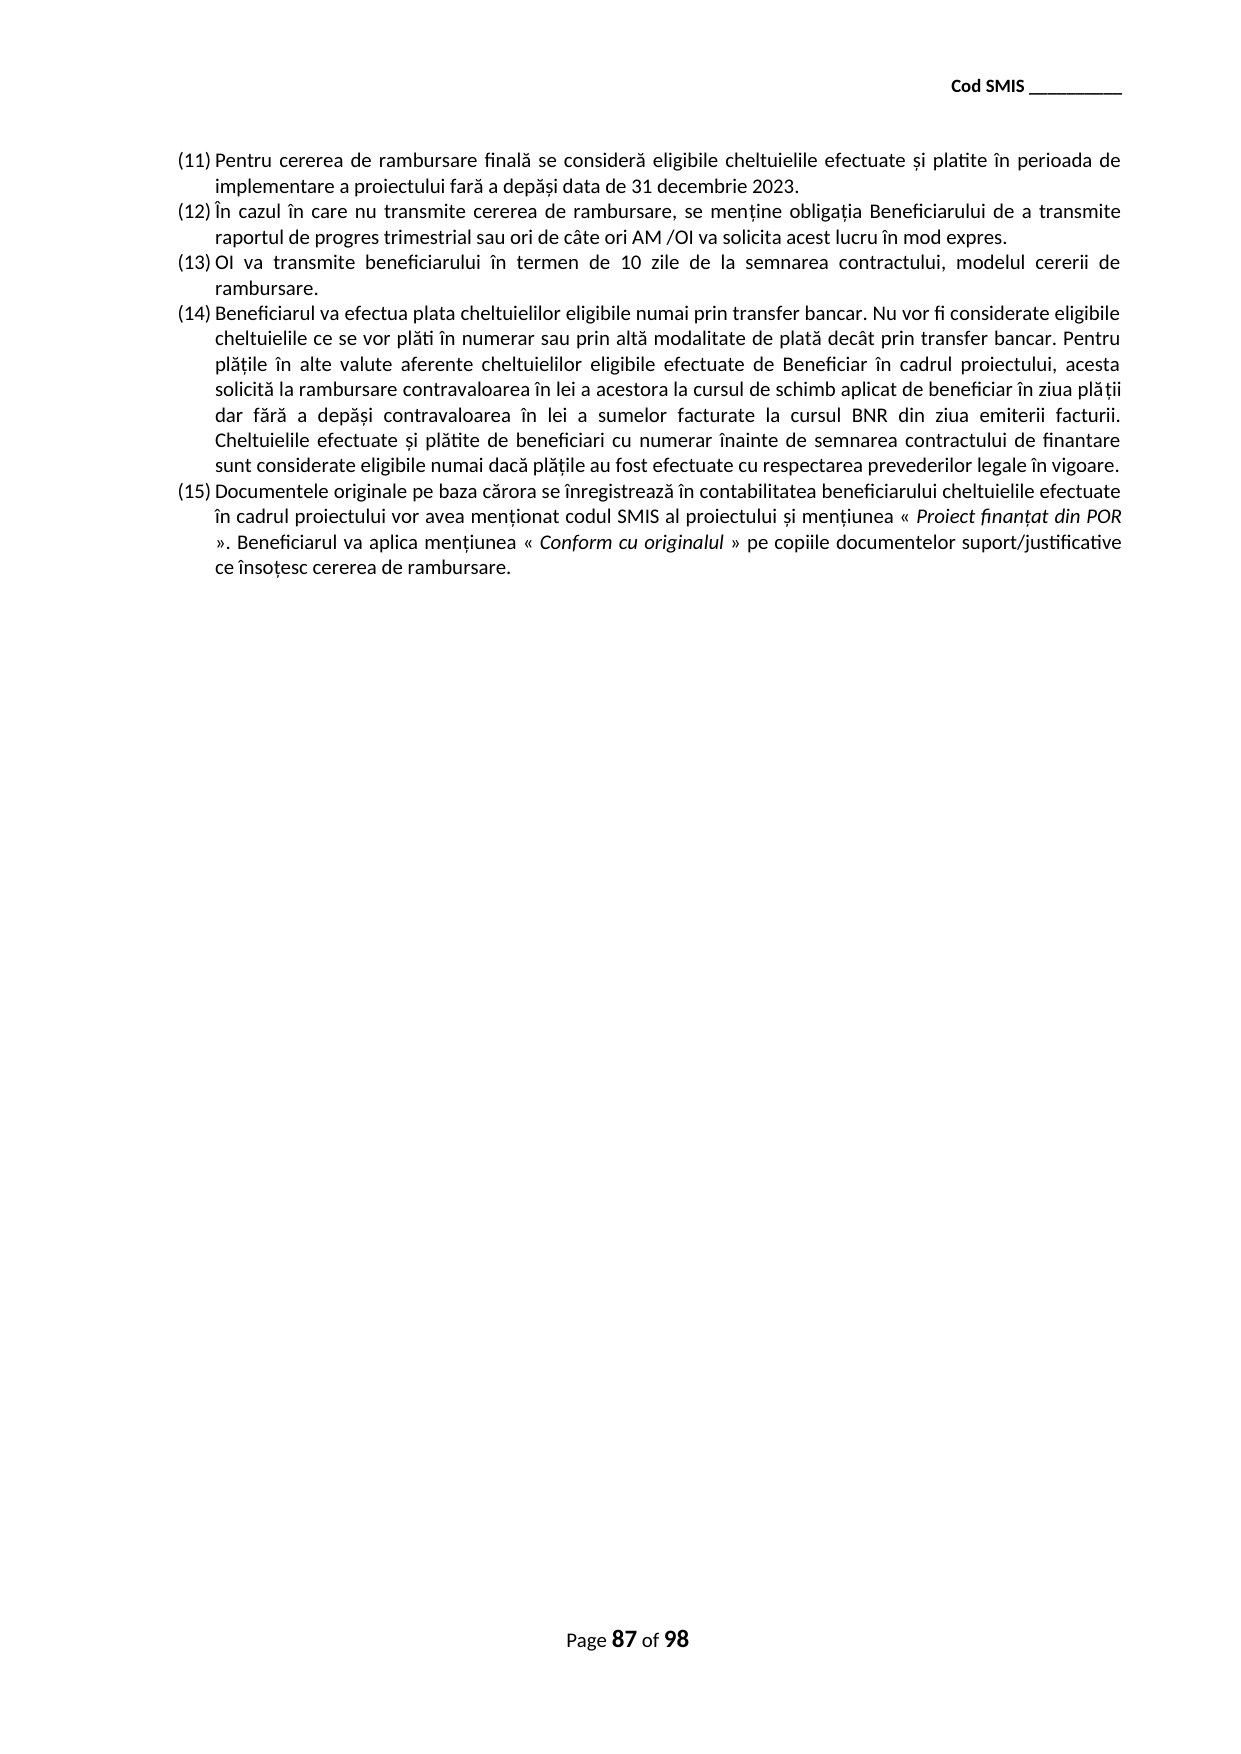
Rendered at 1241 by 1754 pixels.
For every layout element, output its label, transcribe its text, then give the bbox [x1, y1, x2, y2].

list OI va transmite beneficiarului în termen de 10 zile de la semnarea contractului, modelul cererii de rambursare. [177, 249, 1122, 300]
list Beneficiarul va efectua plata cheltuielilor eligibile numai prin transfer bancar. Nu vor fi considerate eligibile cheltuielile ce se vor plăti în numerar sau prin altă modalitate de plată decât prin transfer bancar. Pentru plăţile în alte valute aferente cheltuielilor eligibile efectuate de Beneficiar în cadrul proiectului, acesta solicită la rambursare contravaloarea în lei a acestora la cursul de schimb aplicat de beneficiar în ziua plăţii dar fără a depăşi contravaloarea în lei a sumelor facturate la cursul BNR din ziua emiterii facturii. Cheltuielile efectuate și plătite de beneficiari cu numerar înainte de semnarea contractului de finantare sunt considerate eligibile numai dacă plățile au fost efectuate cu respectarea prevederilor legale în vigoare. [177, 300, 1122, 478]
list În cazul în care nu transmite cererea de rambursare, se menţine obligaţia Beneficiarului de a transmite raportul de progres trimestrial sau ori de câte ori AM /OI va solicita acest lucru în mod expres. [177, 198, 1122, 249]
list Pentru cererea de rambursare finală se consideră eligibile cheltuielile efectuate și platite în perioada de implementare a proiectului fară a depăși data de 31 decembrie 2023. [177, 148, 1122, 198]
list Documentele originale pe baza cărora se înregistrează în contabilitatea beneficiarului cheltuielile efectuate în cadrul proiectului vor avea menţionat codul SMIS al proiectului şi menţiunea « Proiect finanţat din POR ». Beneficiarul va aplica menţiunea « Conform cu originalul » pe copiile documentelor suport/justificative ce însoţesc cererea de rambursare. [177, 478, 1122, 580]
